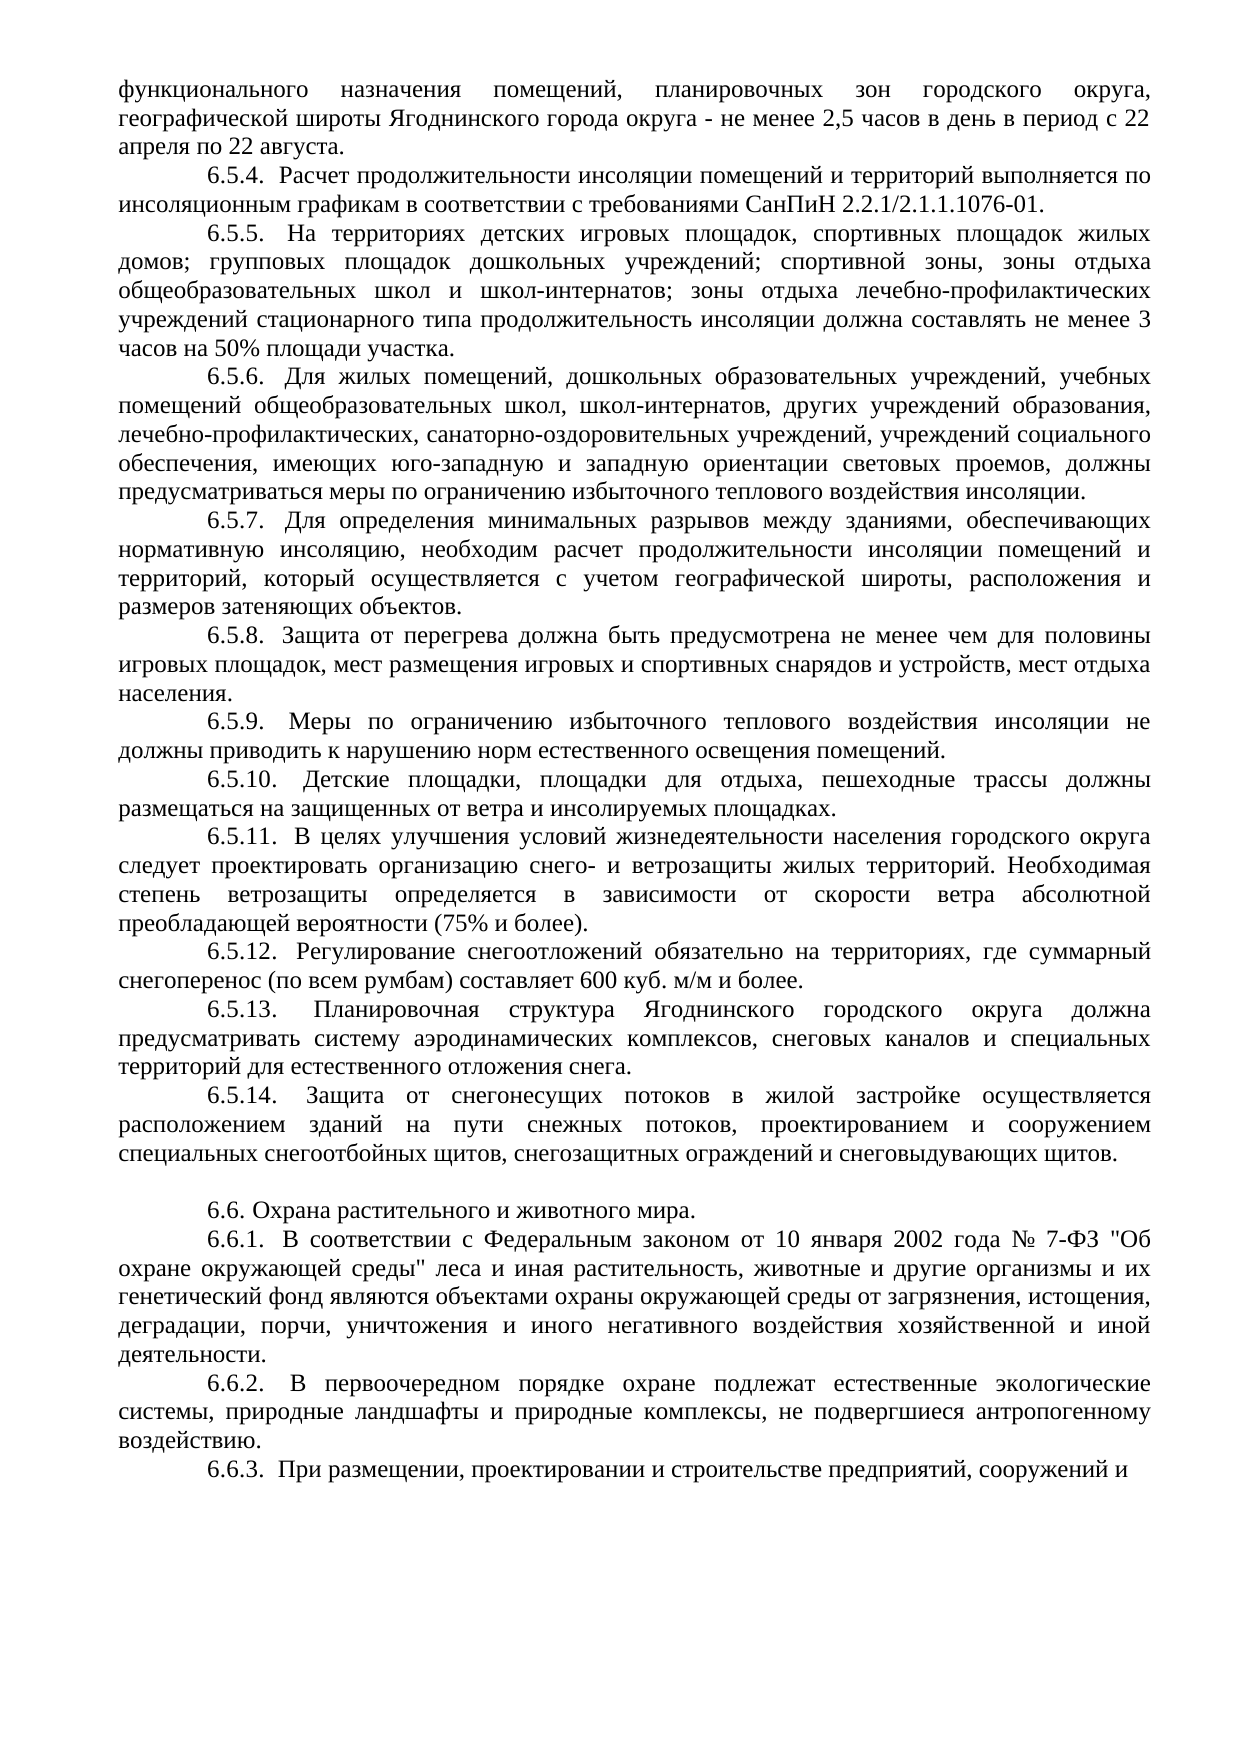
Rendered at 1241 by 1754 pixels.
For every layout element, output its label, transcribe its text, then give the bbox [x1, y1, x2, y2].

list Защита от перегрева должна быть предусмотрена не менее чем для половины игровых площадок, мест размещения игровых и спортивных снарядов и устройств, мест отдыха населения. [118, 620, 1152, 706]
list В целях улучшения условий жизнедеятельности населения городского округа следует проектировать организацию снего- и ветрозащиты жилых территорий. Необходимая степень ветрозащиты определяется в зависимости от скорости ветра абсолютной преобладающей вероятности (75% и более). [118, 821, 1152, 936]
list В первоочередном порядке охране подлежат естественные экологические системы, природные ландшафты и природные комплексы, не подвергшиеся антропогенному воздействию. [118, 1368, 1152, 1454]
list Регулирование снегоотложений обязательно на территориях, где суммарный снегоперенос (по всем румбам) составляет 600 куб. м/м и более. [118, 936, 1152, 994]
list Меры по ограничению избыточного теплового воздействия инсоляции не должны приводить к нарушению норм естественного освещения помещений. [118, 706, 1152, 764]
list Детские площадки, площадки для отдыха, пешеходные трассы должны размещаться на защищенных от ветра и инсолируемых площадках. [118, 764, 1152, 821]
list На территориях детских игровых площадок, спортивных площадок жилых домов; групповых площадок дошкольных учреждений; спортивной зоны, зоны отдыха общеобразовательных школ и школ-интернатов; зоны отдыха лечебно-профилактических учреждений стационарного типа продолжительность инсоляции должна составлять не менее 3 часов на 50% площади участка. [118, 218, 1152, 361]
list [118, 74, 1152, 160]
list Расчет продолжительности инсоляции помещений и территорий выполняется по инсоляционным графикам в соответствии с требованиями СанПиН 2.2.1/2.1.1.1076-01. [118, 160, 1152, 218]
list Охрана растительного и животного мира. [118, 1195, 1152, 1224]
list В соответствии с Федеральным законом от 10 января 2002 года № 7-ФЗ "Об охране окружающей среды" леса и иная растительность, животные и другие организмы и их генетический фонд являются объектами охраны окружающей среды от загрязнения, истощения, деградации, порчи, уничтожения и иного негативного воздействия хозяйственной и иной деятельности. [118, 1224, 1152, 1368]
list Планировочная структура Ягоднинского городского округа должна предусматривать систему аэродинамических комплексов, снеговых каналов и специальных территорий для естественного отложения снега. [118, 994, 1152, 1080]
list Для жилых помещений, дошкольных образовательных учреждений, учебных помещений общеобразовательных школ, школ-интернатов, других учреждений образования, лечебно-профилактических, санаторно-оздоровительных учреждений, учреждений социального обеспечения, имеющих юго-западную и западную ориентации световых проемов, должны предусматриваться меры по ограничению избыточного теплового воздействия инсоляции. [118, 361, 1152, 505]
list Для определения минимальных разрывов между зданиями, обеспечивающих нормативную инсоляцию, необходим расчет продолжительности инсоляции помещений и территорий, который осуществляется с учетом географической широты, расположения и размеров затеняющих объектов. [118, 505, 1152, 620]
list При размещении, проектировании и строительстве предприятий, сооружений и [118, 1454, 1152, 1483]
list Защита от снегонесущих потоков в жилой застройке осуществляется расположением зданий на пути снежных потоков, проектированием и сооружением специальных снегоотбойных щитов, снегозащитных ограждений и снеговыдувающих щитов. [118, 1080, 1152, 1166]
